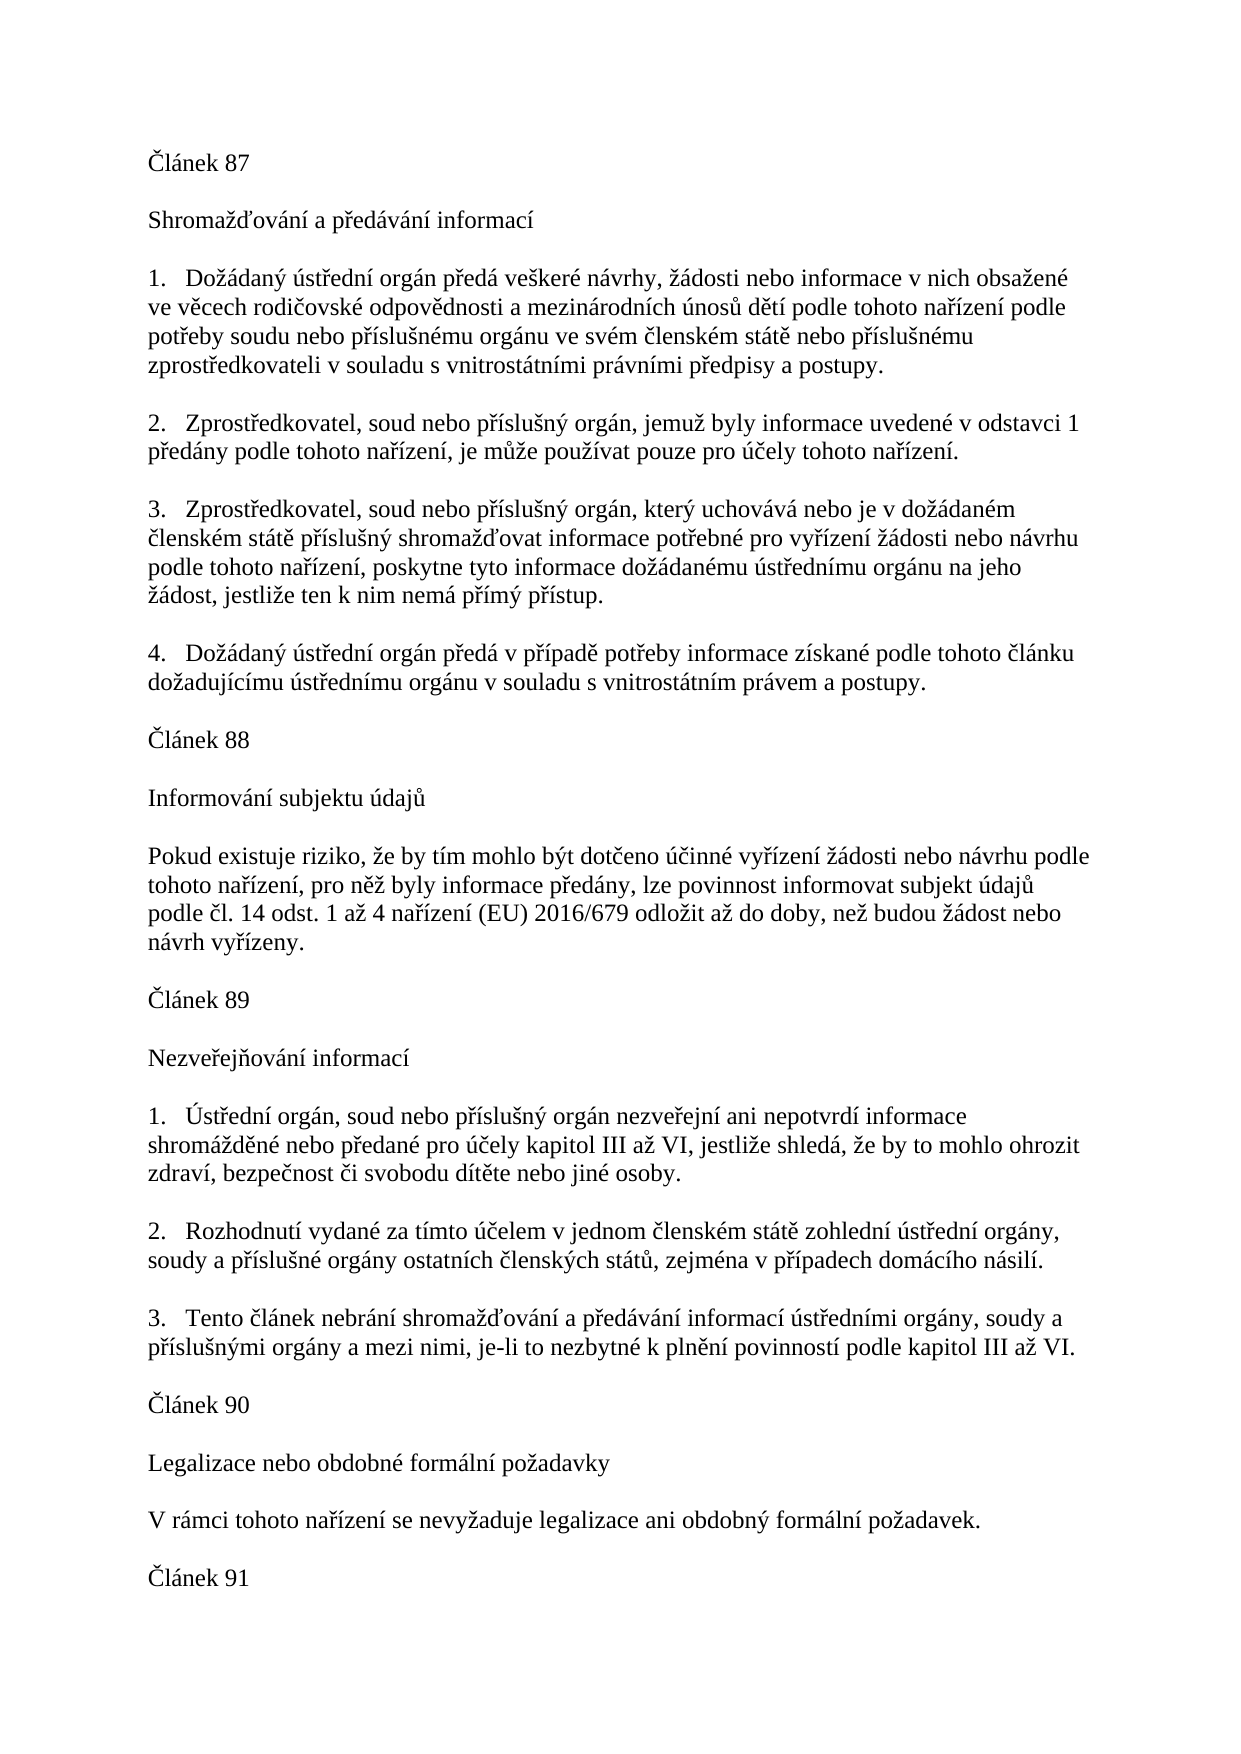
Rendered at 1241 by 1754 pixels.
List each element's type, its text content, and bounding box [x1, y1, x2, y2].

text 3. Zprostředkovatel, soud nebo příslušný orgán, který uchovává nebo je v dožádaném členském státě příslušný shromažďovat informace potřebné pro vyřízení žádosti nebo návrhu podle tohoto nařízení, poskytne tyto informace dožádanému ústřednímu orgánu na jeho žádost, jestliže ten k nim nemá přímý přístup. [148, 494, 1093, 609]
text Článek 90 [148, 1390, 1093, 1418]
text Informování subjektu údajů [148, 783, 1093, 812]
text 1. Ústřední orgán, soud nebo příslušný orgán nezveřejní ani nepotvrdí informace shromážděné nebo předané pro účely kapitol III až VI, jestliže shledá, že by to mohlo ohrozit zdraví, bezpečnost či svobodu dítěte nebo jiné osoby. [148, 1101, 1093, 1187]
text 1. Dožádaný ústřední orgán předá veškeré návrhy, žádosti nebo informace v nich obsažené ve věcech rodičovské odpovědnosti a mezinárodních únosů dětí podle tohoto nařízení podle potřeby soudu nebo příslušnému orgánu ve svém členském státě nebo příslušnému zprostředkovateli v souladu s vnitrostátními právními předpisy a postupy. [148, 263, 1093, 378]
text Legalizace nebo obdobné formální požadavky [148, 1448, 1093, 1476]
text Shromažďování a předávání informací [148, 206, 1093, 234]
text Článek 89 [148, 985, 1093, 1014]
text 2. Rozhodnutí vydané za tímto účelem v jednom členském státě zohlední ústřední orgány, soudy a příslušné orgány ostatních členských států, zejména v případech domácího násilí. [148, 1216, 1093, 1274]
text 3. Tento článek nebrání shromažďování a předávání informací ústředními orgány, soudy a příslušnými orgány a mezi nimi, je-li to nezbytné k plnění povinností podle kapitol III až VI. [148, 1303, 1093, 1361]
text 2. Zprostředkovatel, soud nebo příslušný orgán, jemuž byly informace uvedené v odstavci 1 předány podle tohoto nařízení, je může používat pouze pro účely tohoto nařízení. [148, 408, 1093, 465]
text Článek 88 [148, 725, 1093, 754]
text 4. Dožádaný ústřední orgán předá v případě potřeby informace získané podle tohoto článku dožadujícímu ústřednímu orgánu v souladu s vnitrostátním právem a postupy. [148, 638, 1093, 696]
text Nezveřejňování informací [148, 1043, 1093, 1072]
text V rámci tohoto nařízení se nevyžaduje legalizace ani obdobný formální požadavek. [148, 1506, 1093, 1534]
text Článek 91 [148, 1563, 1093, 1592]
text Článek 87 [148, 148, 1093, 176]
text Pokud existuje riziko, že by tím mohlo být dotčeno účinné vyřízení žádosti nebo návrhu podle tohoto nařízení, pro něž byly informace předány, lze povinnost informovat subjekt údajů podle čl. 14 odst. 1 až 4 nařízení (EU) 2016/679 odložit až do doby, než budou žádost nebo návrh vyřízeny. [148, 841, 1093, 956]
